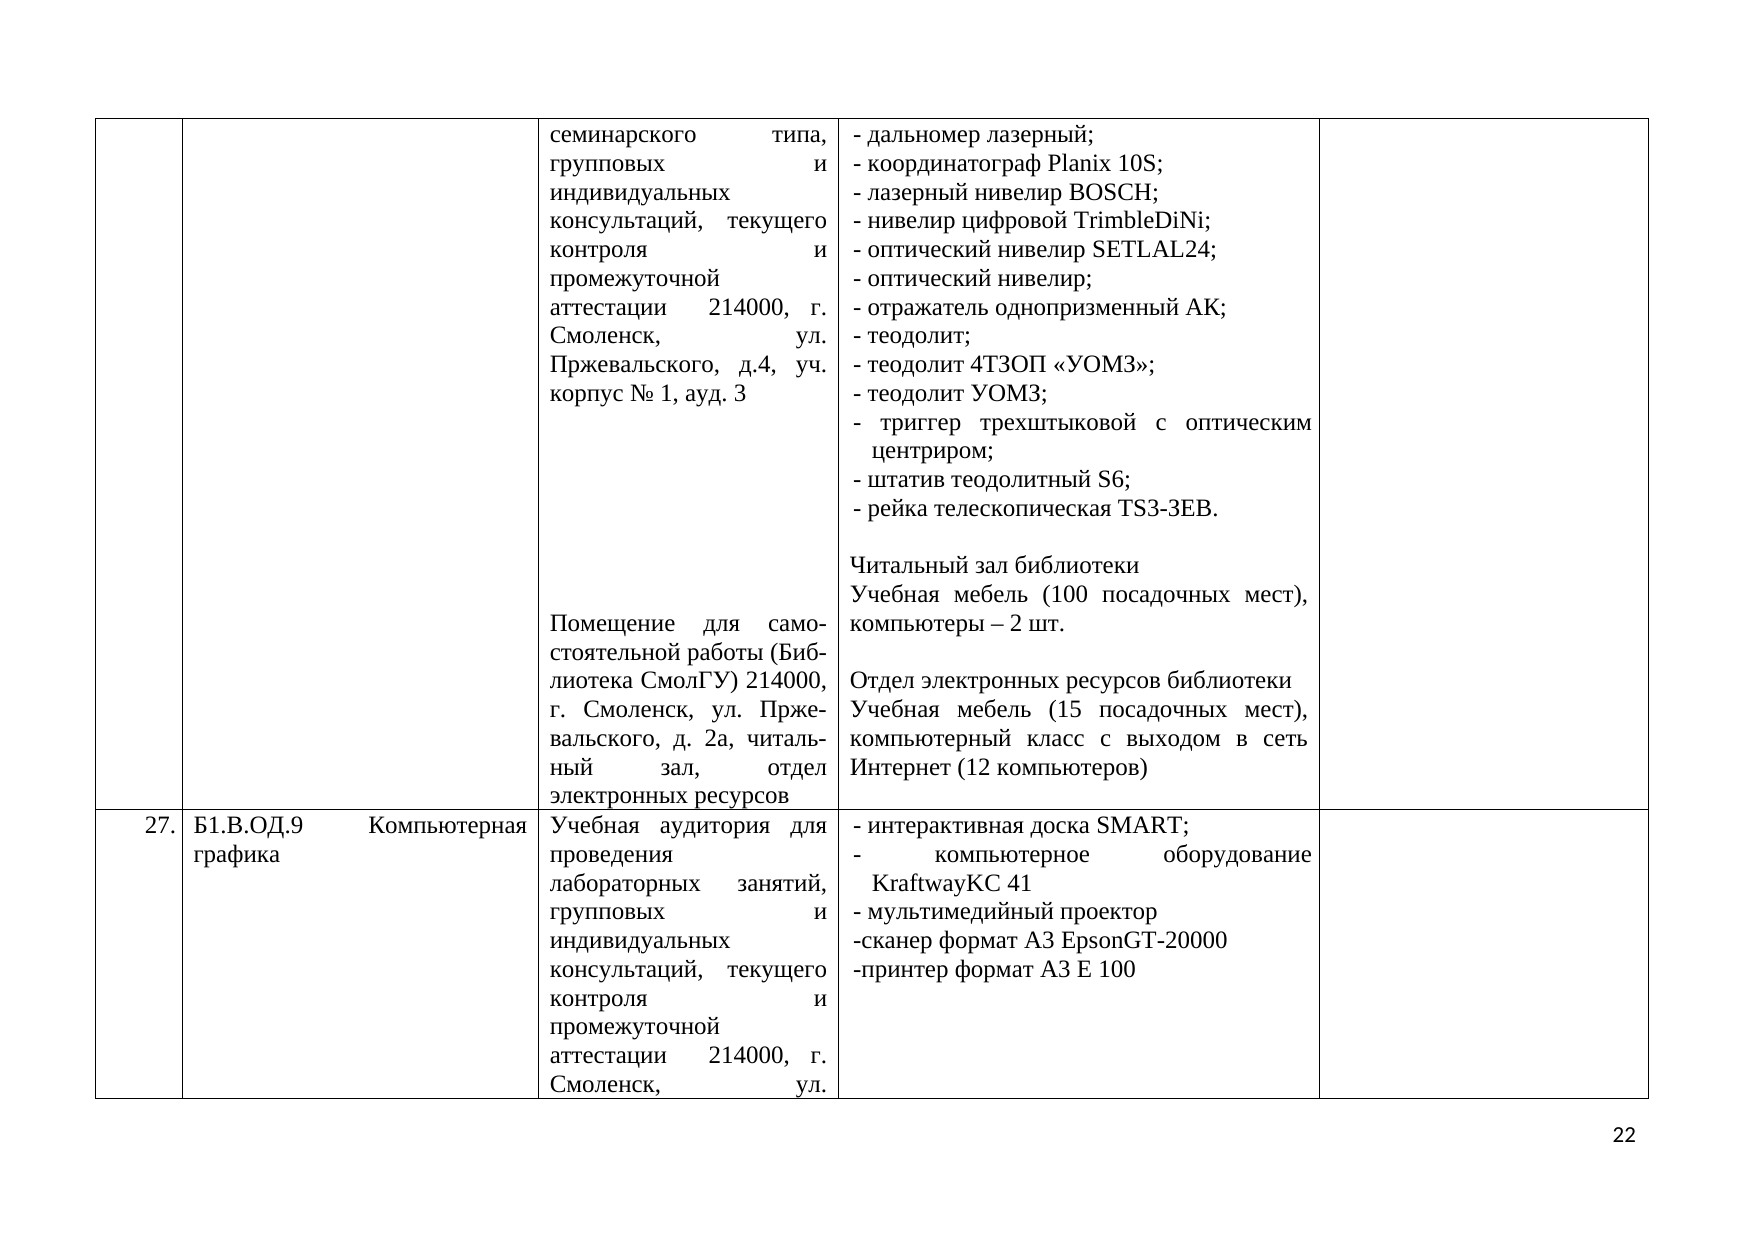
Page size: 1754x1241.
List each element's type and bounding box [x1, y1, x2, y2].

table_cell [539, 119, 838, 809]
table_cell [839, 119, 1319, 809]
table_cell [96, 810, 182, 1098]
table_cell [183, 810, 538, 1098]
table_cell [183, 119, 538, 809]
table_cell [1320, 119, 1648, 809]
table_cell [539, 810, 838, 1098]
table_cell [1320, 810, 1648, 1098]
table_cell [96, 119, 182, 809]
table_cell [839, 810, 1319, 1098]
